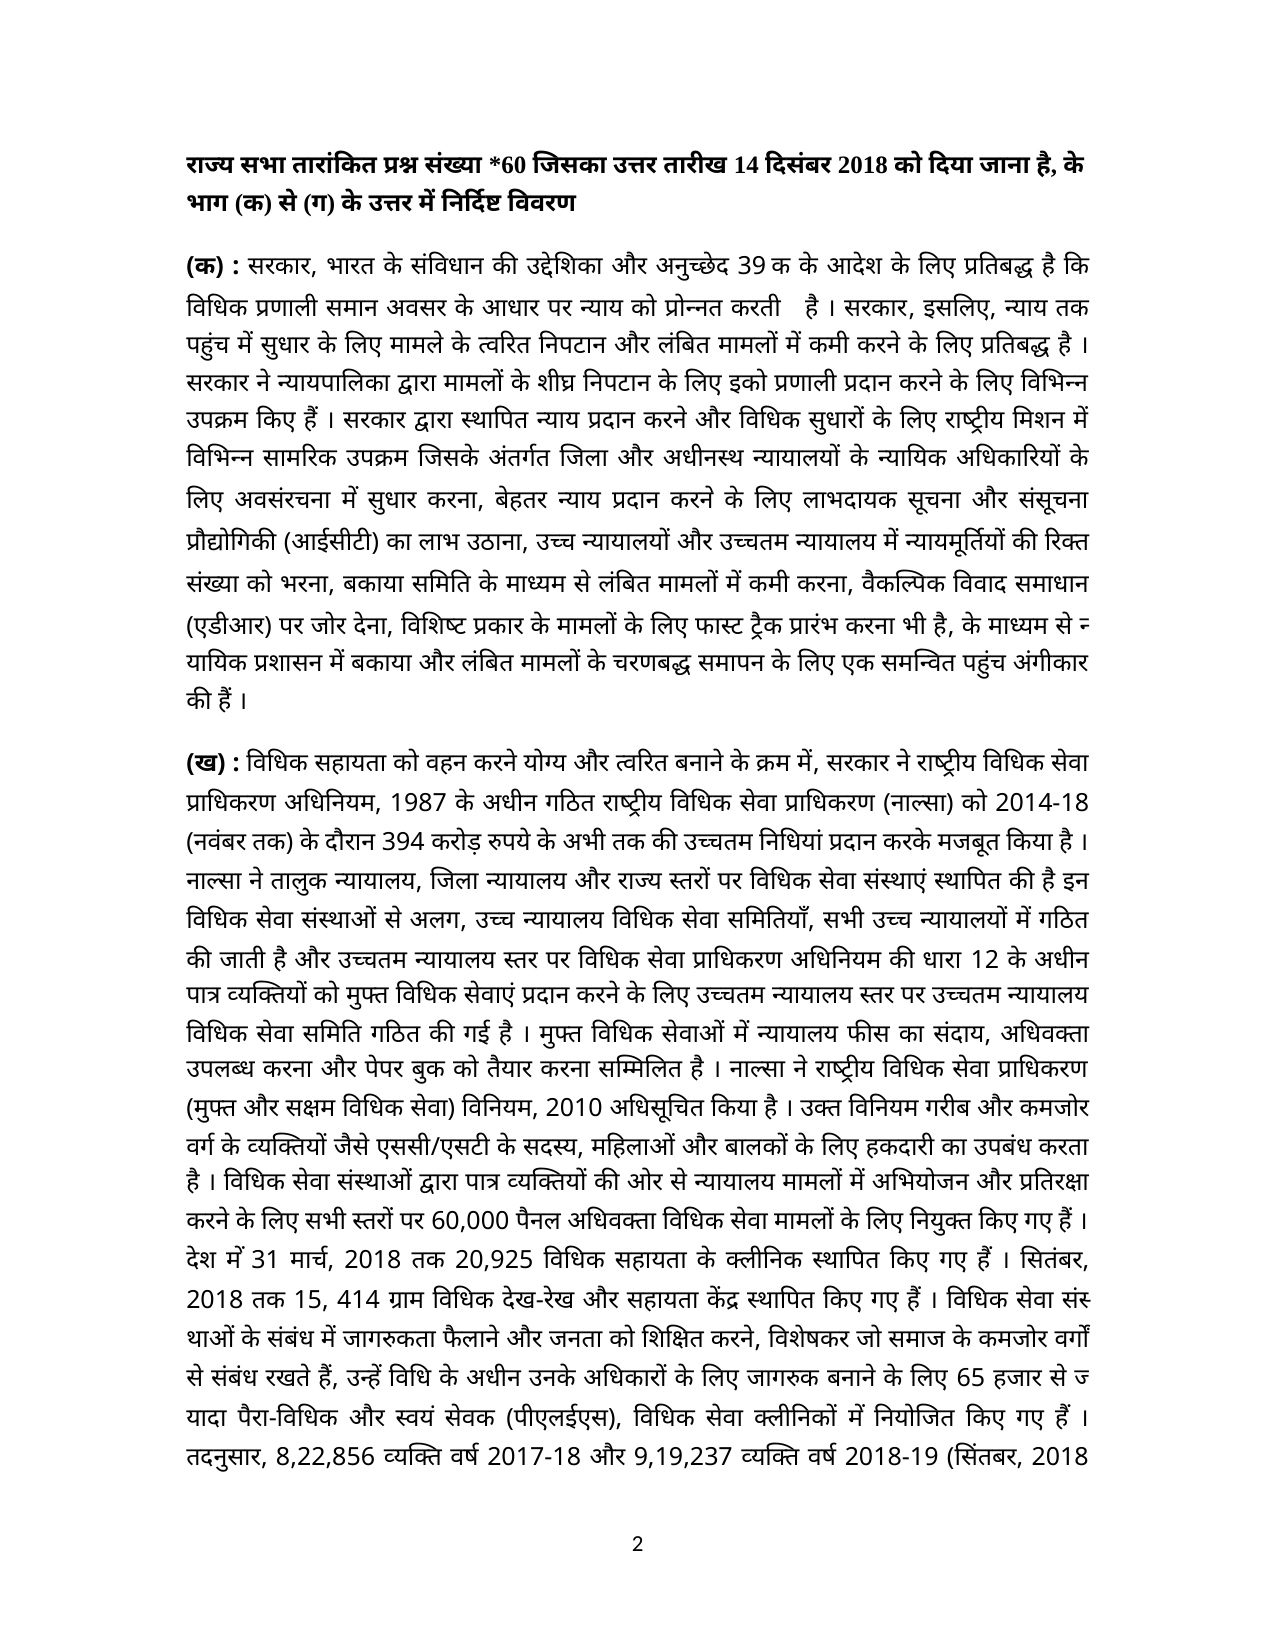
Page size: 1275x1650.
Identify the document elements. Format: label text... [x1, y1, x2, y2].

text राज्य सभा तारांकित प्रश्न संख्या *60 जिसका उत्तर तारीख 14 दिसंबर 2018 को दिया जाना है, के भाग (क) से (ग) के उत्तर में निर्दिष्ट विवरण [186, 150, 1089, 222]
text (क) : सरकार, भारत के संविधान की उद्देशिका और अनुच्‍छेद 39क के आदेश के लिए प्रतिबद्ध है कि विधिक प्रणाली समान अवसर के आधार पर न्‍याय को प्रोन्‍नत करती है । सरकार, इसलिए, न्‍याय तक पहुंच में सुधार के लिए मामले के त्वरित निपटान और लंबित मामलों में कमी करने के लिए प्रतिबद्ध है । सरकार ने न्‍यायपालिका द्वारा मामलों के शीघ्र निपटान के लिए इको प्रणाली प्रदान करने के लिए विभिन्‍न उपक्रम किए हैं । सरकार द्वारा स्‍थापित न्‍याय प्रदान करने और विधिक सुधारों के लिए राष्‍ट्रीय मिशन में विभिन्‍न सामरिक उपक्रम जिसके अंतर्गत जिला और अधीनस्‍थ न्‍यायालयों के न्‍यायिक अधिकारियों के लिए अवसंरचना में सुधार करना, बेहतर न्‍याय प्रदान करने के लिए लाभदायक सूचना और संसूचना प्रौद्योगिकी (आईसीटी) का लाभ उठाना, उच्‍च न्‍यायालयों और उच्‍चतम न्‍यायालय में न्‍यायमूर्तियों की रिक्‍त संख्‍या को भरना, बकाया समिति के माध्‍यम से लंबित मामलों में कमी करना, वैकल्‍पिक विवाद समाधान (एडीआर) पर जोर देना, विशिष्‍ट प्रकार के मामलों के लिए फास्‍ट ट्रैक प्रारंभ करना भी है, के माध्‍यम से न्‍यायिक प्रशासन में बकाया और लंबित मामलों के चरणबद्ध समापन के लिए एक समन्‍वित पहुंच अंगीकार की हैं । [186, 248, 1089, 719]
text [186, 745, 1089, 1476]
